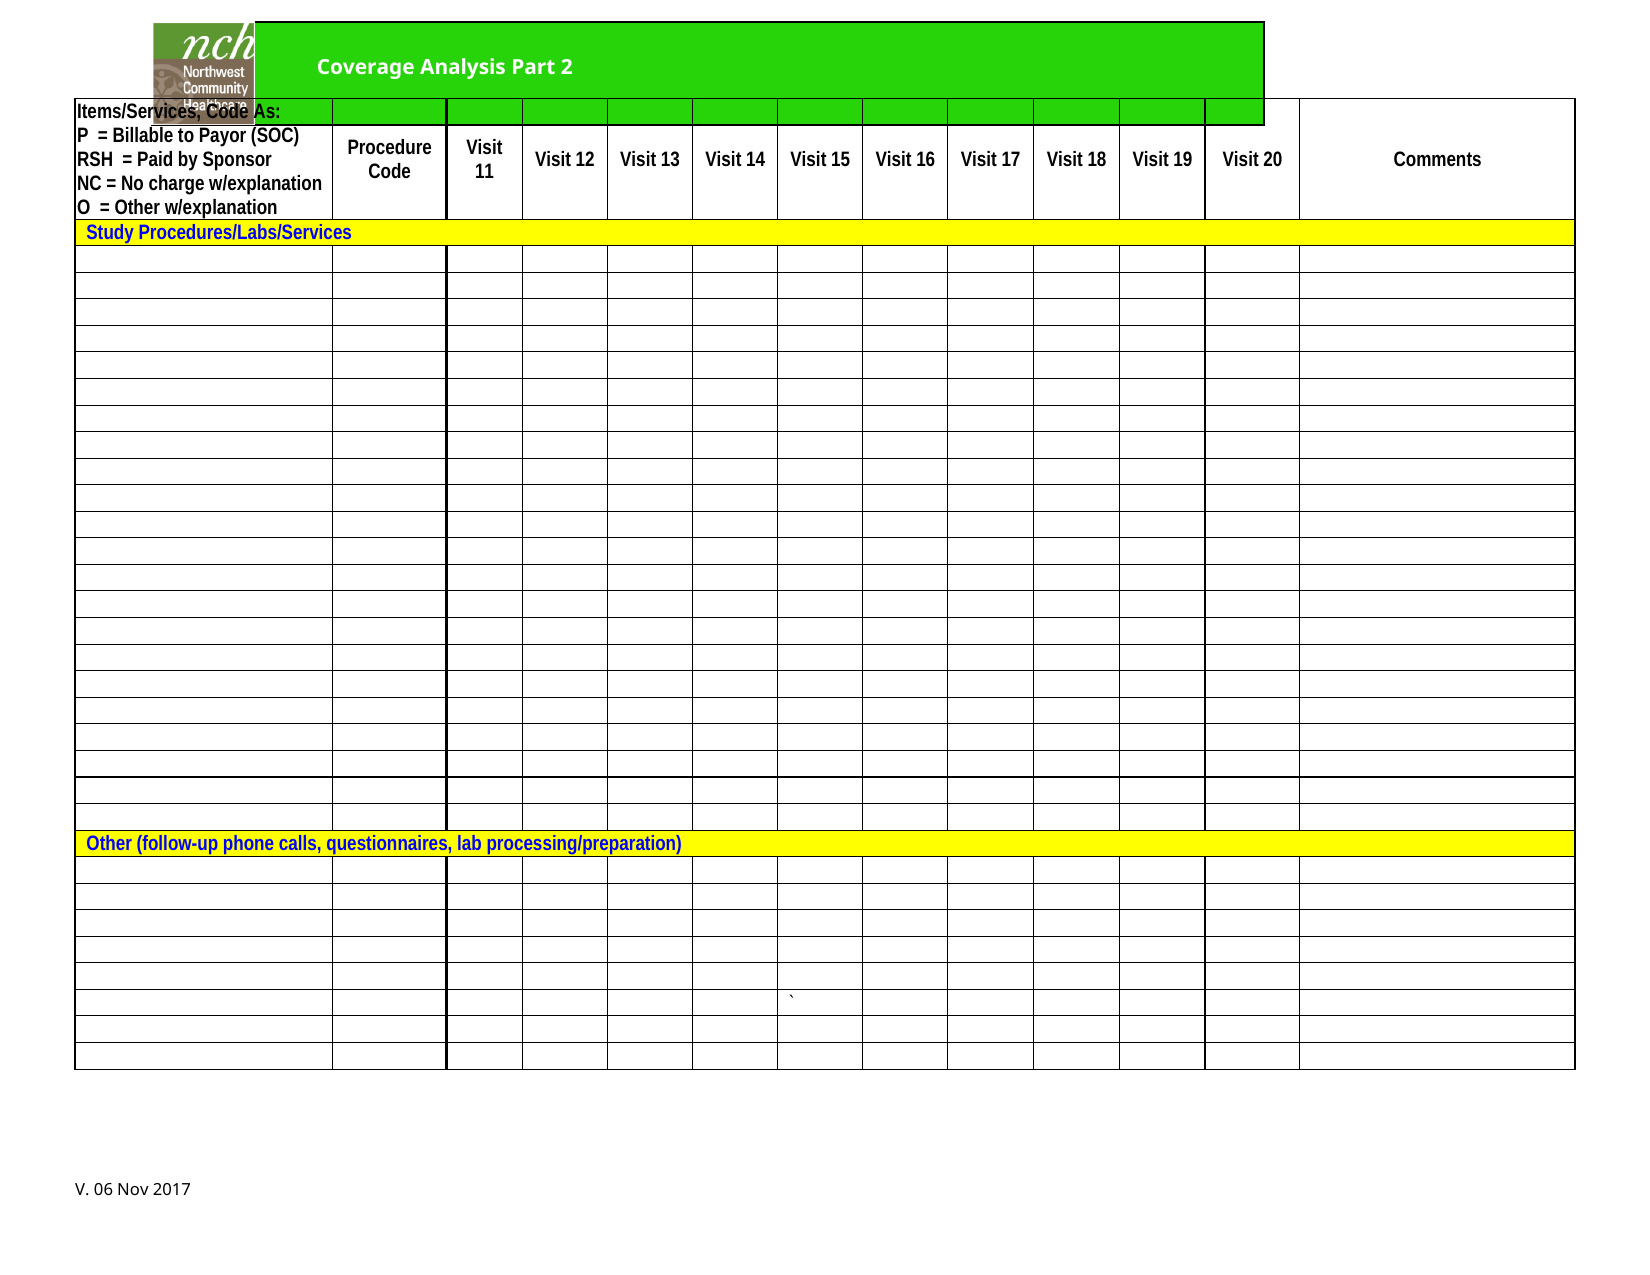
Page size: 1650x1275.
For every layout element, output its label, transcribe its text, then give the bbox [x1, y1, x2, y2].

table_cell [693, 884, 777, 909]
table_cell [948, 591, 1033, 617]
table_cell [333, 565, 445, 590]
table_cell [608, 804, 692, 829]
table_cell [863, 751, 947, 776]
table_cell [693, 432, 777, 458]
table_cell [448, 910, 522, 936]
table_cell [1120, 512, 1204, 537]
table_cell [863, 698, 947, 723]
table_cell [948, 698, 1033, 723]
table_cell [1300, 724, 1574, 750]
table_header Visit 14 [693, 99, 777, 218]
table_cell [1034, 591, 1119, 617]
table_cell [448, 273, 522, 298]
table_cell [778, 751, 862, 776]
table_cell [778, 299, 862, 325]
table_header Visit 20 [1206, 99, 1299, 218]
table_cell [863, 326, 947, 351]
table_cell Other (follow-up phone calls, questionnaires, lab processing/preparation) [76, 831, 1574, 856]
table_cell [1120, 352, 1204, 378]
table_cell [1300, 910, 1574, 936]
table_cell [1120, 645, 1204, 670]
table_cell [863, 724, 947, 750]
table_cell [608, 963, 692, 989]
table_cell [693, 565, 777, 590]
table_cell [333, 724, 445, 750]
table_cell [523, 618, 607, 643]
table_cell [693, 645, 777, 670]
table_cell [693, 963, 777, 989]
table_cell [948, 884, 1033, 909]
table_cell [448, 538, 522, 564]
table_header Visit 15 [778, 99, 862, 218]
table_header Visit 12 [523, 99, 607, 218]
table_cell [523, 565, 607, 590]
table_cell [948, 432, 1033, 458]
table_cell [1300, 538, 1574, 564]
table_cell [778, 459, 862, 484]
table_cell [863, 591, 947, 617]
table_cell [76, 857, 332, 883]
table_cell [1034, 857, 1119, 883]
table_cell [523, 751, 607, 776]
table_cell [523, 990, 607, 1015]
table_cell [76, 246, 332, 272]
table_cell [1120, 459, 1204, 484]
table_cell [523, 910, 607, 936]
table_cell [1206, 618, 1299, 643]
table_cell [948, 406, 1033, 431]
table_cell [1206, 937, 1299, 962]
table_cell [863, 937, 947, 962]
table_cell [863, 990, 947, 1015]
table_cell [1300, 273, 1574, 298]
table_cell [948, 618, 1033, 643]
table_cell [608, 406, 692, 431]
table_cell [1206, 1016, 1299, 1042]
table_cell Study Procedures/Labs/Services [76, 220, 1574, 245]
table_cell [778, 884, 862, 909]
table_cell [448, 406, 522, 431]
table_cell [76, 512, 332, 537]
table_cell [1034, 618, 1119, 643]
table_cell [778, 910, 862, 936]
table_cell [76, 778, 332, 803]
table_cell [333, 246, 445, 272]
table_cell [76, 937, 332, 962]
table_cell [778, 538, 862, 564]
table_cell [1034, 937, 1119, 962]
table_cell [778, 246, 862, 272]
table_header Visit 13 [608, 99, 692, 218]
table_cell [948, 963, 1033, 989]
table_cell [948, 273, 1033, 298]
table_cell [863, 778, 947, 803]
table_cell [76, 751, 332, 776]
table_cell [448, 565, 522, 590]
table_cell [333, 1016, 445, 1042]
table_cell [523, 937, 607, 962]
table_cell [778, 591, 862, 617]
table_cell [1300, 246, 1574, 272]
table_cell [76, 273, 332, 298]
table_cell [523, 406, 607, 431]
table_cell [778, 724, 862, 750]
table_cell [76, 618, 332, 643]
table_cell [948, 1016, 1033, 1042]
table_cell [333, 857, 445, 883]
table_cell [1300, 751, 1574, 776]
table_cell [333, 698, 445, 723]
table_cell [863, 352, 947, 378]
table_cell [948, 804, 1033, 829]
table_cell [608, 565, 692, 590]
table_header Visit 11 [448, 99, 522, 218]
table_cell [1120, 379, 1204, 404]
table_cell [948, 724, 1033, 750]
table_cell [1300, 406, 1574, 431]
table_cell [1034, 778, 1119, 803]
table_cell [1206, 512, 1299, 537]
table_cell [523, 1016, 607, 1042]
table_cell [1034, 565, 1119, 590]
table_header Visit 18 [1034, 99, 1119, 218]
table_cell [1206, 910, 1299, 936]
table_cell [863, 512, 947, 537]
table_cell [1034, 698, 1119, 723]
table_cell [778, 273, 862, 298]
table_cell [1120, 273, 1204, 298]
table_cell [76, 963, 332, 989]
table_cell [608, 937, 692, 962]
table_cell [693, 937, 777, 962]
table_cell [333, 751, 445, 776]
table_cell [523, 299, 607, 325]
table_cell [448, 432, 522, 458]
table_cell [1034, 1016, 1119, 1042]
table_cell [1300, 671, 1574, 697]
table_cell [1034, 512, 1119, 537]
table_cell [448, 352, 522, 378]
table_cell [693, 778, 777, 803]
table_cell [333, 1043, 445, 1068]
table_cell [1120, 778, 1204, 803]
table_cell [693, 990, 777, 1015]
table_cell [693, 246, 777, 272]
table_cell [608, 857, 692, 883]
table_cell [608, 379, 692, 404]
table_cell [1120, 857, 1204, 883]
table_header Visit 16 [863, 99, 947, 218]
table_cell [948, 246, 1033, 272]
table_cell [1120, 884, 1204, 909]
table_cell [1300, 857, 1574, 883]
table_cell [76, 591, 332, 617]
table_cell [76, 1043, 332, 1068]
table_cell [608, 299, 692, 325]
table_cell [608, 485, 692, 511]
table_cell [863, 618, 947, 643]
table_cell [693, 618, 777, 643]
table_cell [76, 565, 332, 590]
table_cell [1034, 485, 1119, 511]
table_cell [76, 884, 332, 909]
table_cell [693, 910, 777, 936]
table_header Comments [1300, 99, 1574, 218]
table_cell [693, 1016, 777, 1042]
table_cell [863, 459, 947, 484]
table_cell [1206, 432, 1299, 458]
table_cell [863, 246, 947, 272]
table_cell [1206, 857, 1299, 883]
table_cell [333, 299, 445, 325]
table_cell [778, 778, 862, 803]
table_cell [448, 618, 522, 643]
table_cell [1034, 884, 1119, 909]
table_cell [693, 751, 777, 776]
table_cell [448, 857, 522, 883]
table_cell [76, 432, 332, 458]
table_cell [448, 724, 522, 750]
table_cell [948, 459, 1033, 484]
table_cell [778, 326, 862, 351]
table_cell [1034, 990, 1119, 1015]
table_cell [1300, 963, 1574, 989]
table_cell [608, 538, 692, 564]
table_cell [1034, 432, 1119, 458]
table_cell [863, 538, 947, 564]
table_cell [1300, 485, 1574, 511]
table_cell [693, 352, 777, 378]
table_cell [448, 937, 522, 962]
table_cell [1206, 645, 1299, 670]
table_cell [1034, 352, 1119, 378]
table_cell [608, 273, 692, 298]
table_cell [693, 1043, 777, 1068]
table_header Visit 17 [948, 99, 1033, 218]
table_cell [333, 645, 445, 670]
table_cell [778, 698, 862, 723]
table_cell [948, 645, 1033, 670]
table_cell [1034, 1043, 1119, 1068]
table_cell [76, 406, 332, 431]
table_cell [608, 778, 692, 803]
table_cell [948, 910, 1033, 936]
table_cell [448, 1016, 522, 1042]
table_cell [1206, 724, 1299, 750]
table_cell [333, 379, 445, 404]
table_cell [523, 857, 607, 883]
table_cell [778, 406, 862, 431]
table_cell [1300, 990, 1574, 1015]
table_cell [778, 804, 862, 829]
table_cell [863, 299, 947, 325]
table_cell [448, 379, 522, 404]
table_cell [1120, 1043, 1204, 1068]
table_cell [863, 1016, 947, 1042]
table_cell [608, 884, 692, 909]
table_cell [523, 724, 607, 750]
table_cell [333, 910, 445, 936]
table_cell [693, 406, 777, 431]
table_cell [448, 246, 522, 272]
table_cell [778, 963, 862, 989]
table_cell [333, 778, 445, 803]
table_cell [76, 1016, 332, 1042]
table_cell [608, 326, 692, 351]
table_cell [1206, 591, 1299, 617]
table_cell [1120, 1016, 1204, 1042]
table_cell [76, 538, 332, 564]
table_cell [76, 671, 332, 697]
table_cell [333, 671, 445, 697]
table_cell [608, 751, 692, 776]
table_cell [1120, 724, 1204, 750]
table_cell [948, 565, 1033, 590]
table_cell [1120, 565, 1204, 590]
table_cell [333, 459, 445, 484]
table_cell [333, 406, 445, 431]
table_cell [863, 485, 947, 511]
table_cell [778, 1043, 862, 1068]
table_cell [608, 352, 692, 378]
table_cell [333, 618, 445, 643]
table_cell [608, 618, 692, 643]
table_cell [448, 459, 522, 484]
table_cell [1120, 910, 1204, 936]
table_cell [76, 724, 332, 750]
table_cell [863, 379, 947, 404]
table_cell [333, 937, 445, 962]
table_cell [333, 884, 445, 909]
table_cell [693, 379, 777, 404]
table_cell [1120, 618, 1204, 643]
table_cell [693, 299, 777, 325]
table_cell [1300, 1016, 1574, 1042]
table_cell [1206, 352, 1299, 378]
table_cell [693, 671, 777, 697]
table_cell [693, 538, 777, 564]
table_cell [948, 538, 1033, 564]
table_cell [693, 459, 777, 484]
table_cell [523, 326, 607, 351]
table_cell [1300, 884, 1574, 909]
table_cell [1300, 379, 1574, 404]
table_cell [1206, 751, 1299, 776]
table_cell [333, 432, 445, 458]
table_cell [863, 645, 947, 670]
table_cell [1300, 326, 1574, 351]
table_cell [448, 512, 522, 537]
table_cell [523, 352, 607, 378]
table_cell [608, 591, 692, 617]
table_cell [1206, 990, 1299, 1015]
table_cell [448, 804, 522, 829]
table_cell [863, 1043, 947, 1068]
table_cell [1034, 459, 1119, 484]
table_cell ` [778, 990, 862, 1015]
table_cell [693, 512, 777, 537]
table_cell [448, 485, 522, 511]
table_cell [1300, 937, 1574, 962]
table_cell [1206, 565, 1299, 590]
table_cell [948, 379, 1033, 404]
table_cell [1120, 751, 1204, 776]
table_cell [948, 299, 1033, 325]
table_cell [1034, 751, 1119, 776]
table_cell [608, 724, 692, 750]
table_cell [448, 884, 522, 909]
table_cell [448, 671, 522, 697]
table_cell [1034, 406, 1119, 431]
table_cell [448, 591, 522, 617]
table_cell [1206, 963, 1299, 989]
table_cell [1034, 910, 1119, 936]
picture [150, 21, 255, 98]
table_cell [778, 512, 862, 537]
table_cell [333, 273, 445, 298]
table_cell [608, 459, 692, 484]
table_cell [948, 326, 1033, 351]
table_cell [448, 963, 522, 989]
table_cell [1120, 937, 1204, 962]
table_cell [333, 485, 445, 511]
table_cell [523, 538, 607, 564]
table_cell [333, 963, 445, 989]
table_cell [1034, 246, 1119, 272]
table_cell [1300, 618, 1574, 643]
table_cell [333, 591, 445, 617]
table_cell [608, 698, 692, 723]
table_cell [1120, 591, 1204, 617]
table_header Procedure Code [333, 99, 445, 218]
table_cell [863, 432, 947, 458]
table_cell [1034, 326, 1119, 351]
table_cell [1120, 804, 1204, 829]
table_cell [523, 698, 607, 723]
table_cell [76, 459, 332, 484]
table_cell [693, 698, 777, 723]
table_cell [76, 352, 332, 378]
table_cell [778, 565, 862, 590]
table_cell [1034, 538, 1119, 564]
table_cell [608, 645, 692, 670]
table_cell [608, 432, 692, 458]
table_cell [693, 857, 777, 883]
table_cell [1206, 804, 1299, 829]
table_cell [448, 778, 522, 803]
table_cell [333, 804, 445, 829]
table_cell [76, 485, 332, 511]
table_cell [1300, 778, 1574, 803]
table_cell [948, 671, 1033, 697]
table_cell [1034, 273, 1119, 298]
table_cell [1206, 379, 1299, 404]
table_cell [778, 352, 862, 378]
table_cell [523, 379, 607, 404]
table_cell [523, 512, 607, 537]
table_cell [608, 1016, 692, 1042]
table_cell [448, 645, 522, 670]
table_cell [523, 591, 607, 617]
table_cell [76, 804, 332, 829]
table_cell [1300, 591, 1574, 617]
table_cell [608, 1043, 692, 1068]
table_cell [1206, 778, 1299, 803]
table_cell [1206, 246, 1299, 272]
table_cell [863, 671, 947, 697]
table_cell [608, 910, 692, 936]
table_cell [1034, 963, 1119, 989]
table_cell [1206, 485, 1299, 511]
table_cell [1300, 512, 1574, 537]
table_cell [1120, 246, 1204, 272]
table_cell [1300, 1043, 1574, 1068]
table_cell [333, 512, 445, 537]
table_cell [1206, 406, 1299, 431]
table_cell [1034, 379, 1119, 404]
table_cell [948, 937, 1033, 962]
table_cell [1034, 645, 1119, 670]
table_cell [863, 406, 947, 431]
table_cell [1120, 485, 1204, 511]
table_cell [1120, 990, 1204, 1015]
table_cell [1120, 406, 1204, 431]
table_cell [948, 857, 1033, 883]
table_cell [523, 671, 607, 697]
table_cell [1120, 432, 1204, 458]
table_cell [448, 1043, 522, 1068]
table_cell [1034, 724, 1119, 750]
table_cell [608, 512, 692, 537]
table_cell [778, 485, 862, 511]
table_header Items/Services, Code As: P = Billable to Payor (SOC) RSH = Paid by Sponsor NC = No charge w/explanation O = Other w/explanation [76, 99, 332, 218]
table_cell [523, 485, 607, 511]
table_cell [948, 485, 1033, 511]
table_cell [1206, 698, 1299, 723]
table_cell [1034, 804, 1119, 829]
table_cell [693, 273, 777, 298]
table_cell [778, 618, 862, 643]
table_cell [1300, 645, 1574, 670]
table_cell [448, 299, 522, 325]
table_cell [1206, 299, 1299, 325]
table_cell [1300, 698, 1574, 723]
table_cell [863, 565, 947, 590]
table_cell [1120, 963, 1204, 989]
table_cell [76, 379, 332, 404]
table_cell [523, 778, 607, 803]
table_cell [1034, 299, 1119, 325]
table_cell [608, 246, 692, 272]
table_cell [523, 1043, 607, 1068]
table_cell [76, 645, 332, 670]
table_cell [523, 273, 607, 298]
table_cell [778, 645, 862, 670]
table_cell [76, 299, 332, 325]
table_cell [778, 937, 862, 962]
table_cell [333, 352, 445, 378]
table_cell [1120, 671, 1204, 697]
table_cell [693, 591, 777, 617]
table_cell [948, 990, 1033, 1015]
table_cell [1120, 299, 1204, 325]
table_cell [863, 857, 947, 883]
table_cell [948, 352, 1033, 378]
table_cell [448, 326, 522, 351]
table_cell [778, 857, 862, 883]
table_cell [1206, 326, 1299, 351]
table_cell [1206, 538, 1299, 564]
table_cell [523, 963, 607, 989]
table_cell [523, 459, 607, 484]
table_cell [693, 724, 777, 750]
table_cell [1300, 299, 1574, 325]
table_cell [1206, 273, 1299, 298]
table_cell [333, 990, 445, 1015]
table_cell [76, 910, 332, 936]
table_cell [448, 990, 522, 1015]
table_cell [1206, 1043, 1299, 1068]
table_cell [863, 884, 947, 909]
table_cell [1206, 671, 1299, 697]
table_cell [1300, 352, 1574, 378]
table_cell [76, 698, 332, 723]
table_cell [1206, 459, 1299, 484]
table_cell [778, 671, 862, 697]
table_cell [1300, 459, 1574, 484]
table_cell [778, 379, 862, 404]
table_cell [523, 645, 607, 670]
table_cell [333, 326, 445, 351]
table_cell [76, 990, 332, 1015]
table_cell [1300, 804, 1574, 829]
table_cell [1120, 538, 1204, 564]
table_cell [333, 538, 445, 564]
table_cell [948, 1043, 1033, 1068]
table_cell [1120, 698, 1204, 723]
table_cell [693, 326, 777, 351]
table_cell [693, 485, 777, 511]
table_cell [778, 1016, 862, 1042]
table_cell [1120, 326, 1204, 351]
table_cell [1300, 432, 1574, 458]
table_cell [948, 751, 1033, 776]
table_cell [523, 246, 607, 272]
table_cell [863, 963, 947, 989]
table_cell [608, 671, 692, 697]
table_cell [863, 804, 947, 829]
table_cell [523, 432, 607, 458]
table_cell [948, 512, 1033, 537]
table_cell [863, 910, 947, 936]
table_cell [693, 804, 777, 829]
table_cell [863, 273, 947, 298]
table_cell [523, 884, 607, 909]
table_header Visit 19 [1120, 99, 1204, 218]
table_cell [1034, 671, 1119, 697]
table_cell [948, 778, 1033, 803]
table_cell [778, 432, 862, 458]
table_cell [1300, 565, 1574, 590]
table_cell [448, 698, 522, 723]
table_cell [608, 990, 692, 1015]
table_cell [448, 751, 522, 776]
table_cell [523, 804, 607, 829]
table_cell [76, 326, 332, 351]
table_cell [1206, 884, 1299, 909]
